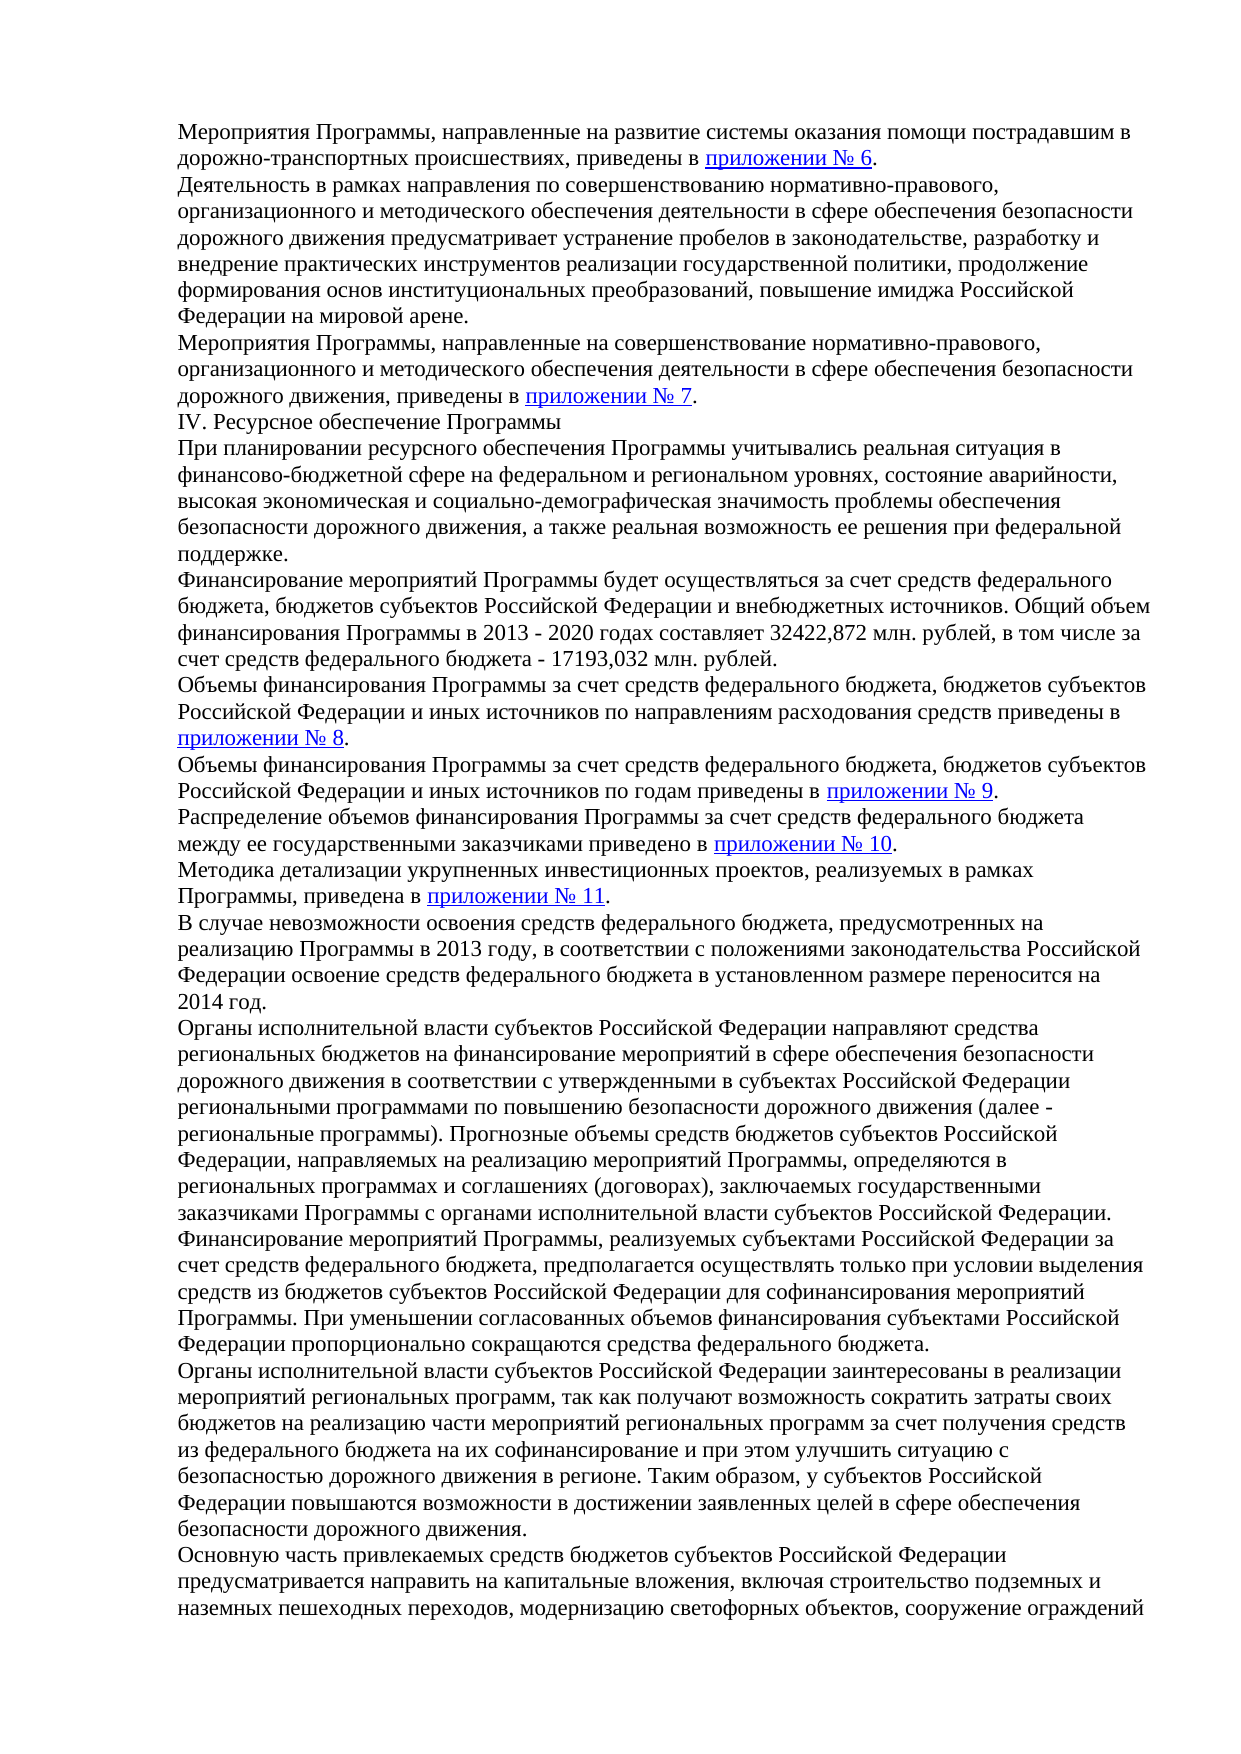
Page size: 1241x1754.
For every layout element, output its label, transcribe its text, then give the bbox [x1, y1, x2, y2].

text Деятельность в рамках направления по совершенствованию нормативно-правового, организационного и методического обеспечения деятельности в сфере обеспечения безопасности дорожного движения предусматривает устранение пробелов в законодательстве, разработку и внедрение практических инструментов реализации государственной политики, продолжение формирования основ институциональных преобразований, повышение имиджа Российской Федерации на мировой арене. [177, 171, 1152, 329]
text IV. Ресурсное обеспечение Программы [177, 408, 1152, 434]
text Финансирование мероприятий Программы, реализуемых субъектами Российской Федерации за счет средств федерального бюджета, предполагается осуществлять только при условии выделения средств из бюджетов субъектов Российской Федерации для софинансирования мероприятий Программы. При уменьшении согласованных объемов финансирования субъектами Российской Федерации пропорционально сокращаются средства федерального бюджета. [177, 1225, 1152, 1357]
text Объемы финансирования Программы за счет средств федерального бюджета, бюджетов субъектов Российской Федерации и иных источников по годам приведены в приложении № 9. [177, 751, 1152, 803]
text Органы исполнительной власти субъектов Российской Федерации заинтересованы в реализации мероприятий региональных программ, так как получают возможность сократить затраты своих бюджетов на реализацию части мероприятий региональных программ за счет получения средств из федерального бюджета на их софинансирование и при этом улучшить ситуацию с безопасностью дорожного движения в регионе. Таким образом, у субъектов Российской Федерации повышаются возможности в достижении заявленных целей в сфере обеспечения безопасности дорожного движения. [177, 1357, 1152, 1541]
text Объемы финансирования Программы за счет средств федерального бюджета, бюджетов субъектов Российской Федерации и иных источников по направлениям расходования средств приведены в приложении № 8. [177, 672, 1152, 751]
text Методика детализации укрупненных инвестиционных проектов, реализуемых в рамках Программы, приведена в приложении № 11. [177, 856, 1152, 909]
text В случае невозможности освоения средств федерального бюджета, предусмотренных на реализацию Программы в 2013 году, в соответствии с положениями законодательства Российской Федерации освоение средств федерального бюджета в установленном размере переносится на 2014 год. [177, 909, 1152, 1014]
text При планировании ресурсного обеспечения Программы учитывались реальная ситуация в финансово-бюджетной сфере на федеральном и региональном уровнях, состояние аварийности, высокая экономическая и социально-демографическая значимость проблемы обеспечения безопасности дорожного движения, а также реальная возможность ее решения при федеральной поддержке. [177, 434, 1152, 566]
text Мероприятия Программы, направленные на совершенствование нормативно-правового, организационного и методического обеспечения деятельности в сфере обеспечения безопасности дорожного движения, приведены в приложении № 7. [177, 329, 1152, 408]
text Органы исполнительной власти субъектов Российской Федерации направляют средства региональных бюджетов на финансирование мероприятий в сфере обеспечения безопасности дорожного движения в соответствии с утвержденными в субъектах Российской Федерации региональными программами по повышению безопасности дорожного движения (далее - региональные программы). Прогнозные объемы средств бюджетов субъектов Российской Федерации, направляемых на реализацию мероприятий Программы, определяются в региональных программах и соглашениях (договорах), заключаемых государственными заказчиками Программы с органами исполнительной власти субъектов Российской Федерации. [177, 1014, 1152, 1225]
text Финансирование мероприятий Программы будет осуществляться за счет средств федерального бюджета, бюджетов субъектов Российской Федерации и внебюджетных источников. Общий объем финансирования Программы в 2013 - 2020 годах составляет 32422,872 млн. рублей, в том числе за счет средств федерального бюджета - 17193,032 млн. рублей. [177, 566, 1152, 672]
text Мероприятия Программы, направленные на развитие системы оказания помощи пострадавшим в дорожно-транспортных происшествиях, приведены в приложении № 6. [177, 118, 1152, 171]
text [177, 1541, 1152, 1620]
text Распределение объемов финансирования Программы за счет средств федерального бюджета между ее государственными заказчиками приведено в приложении № 10. [177, 803, 1152, 856]
